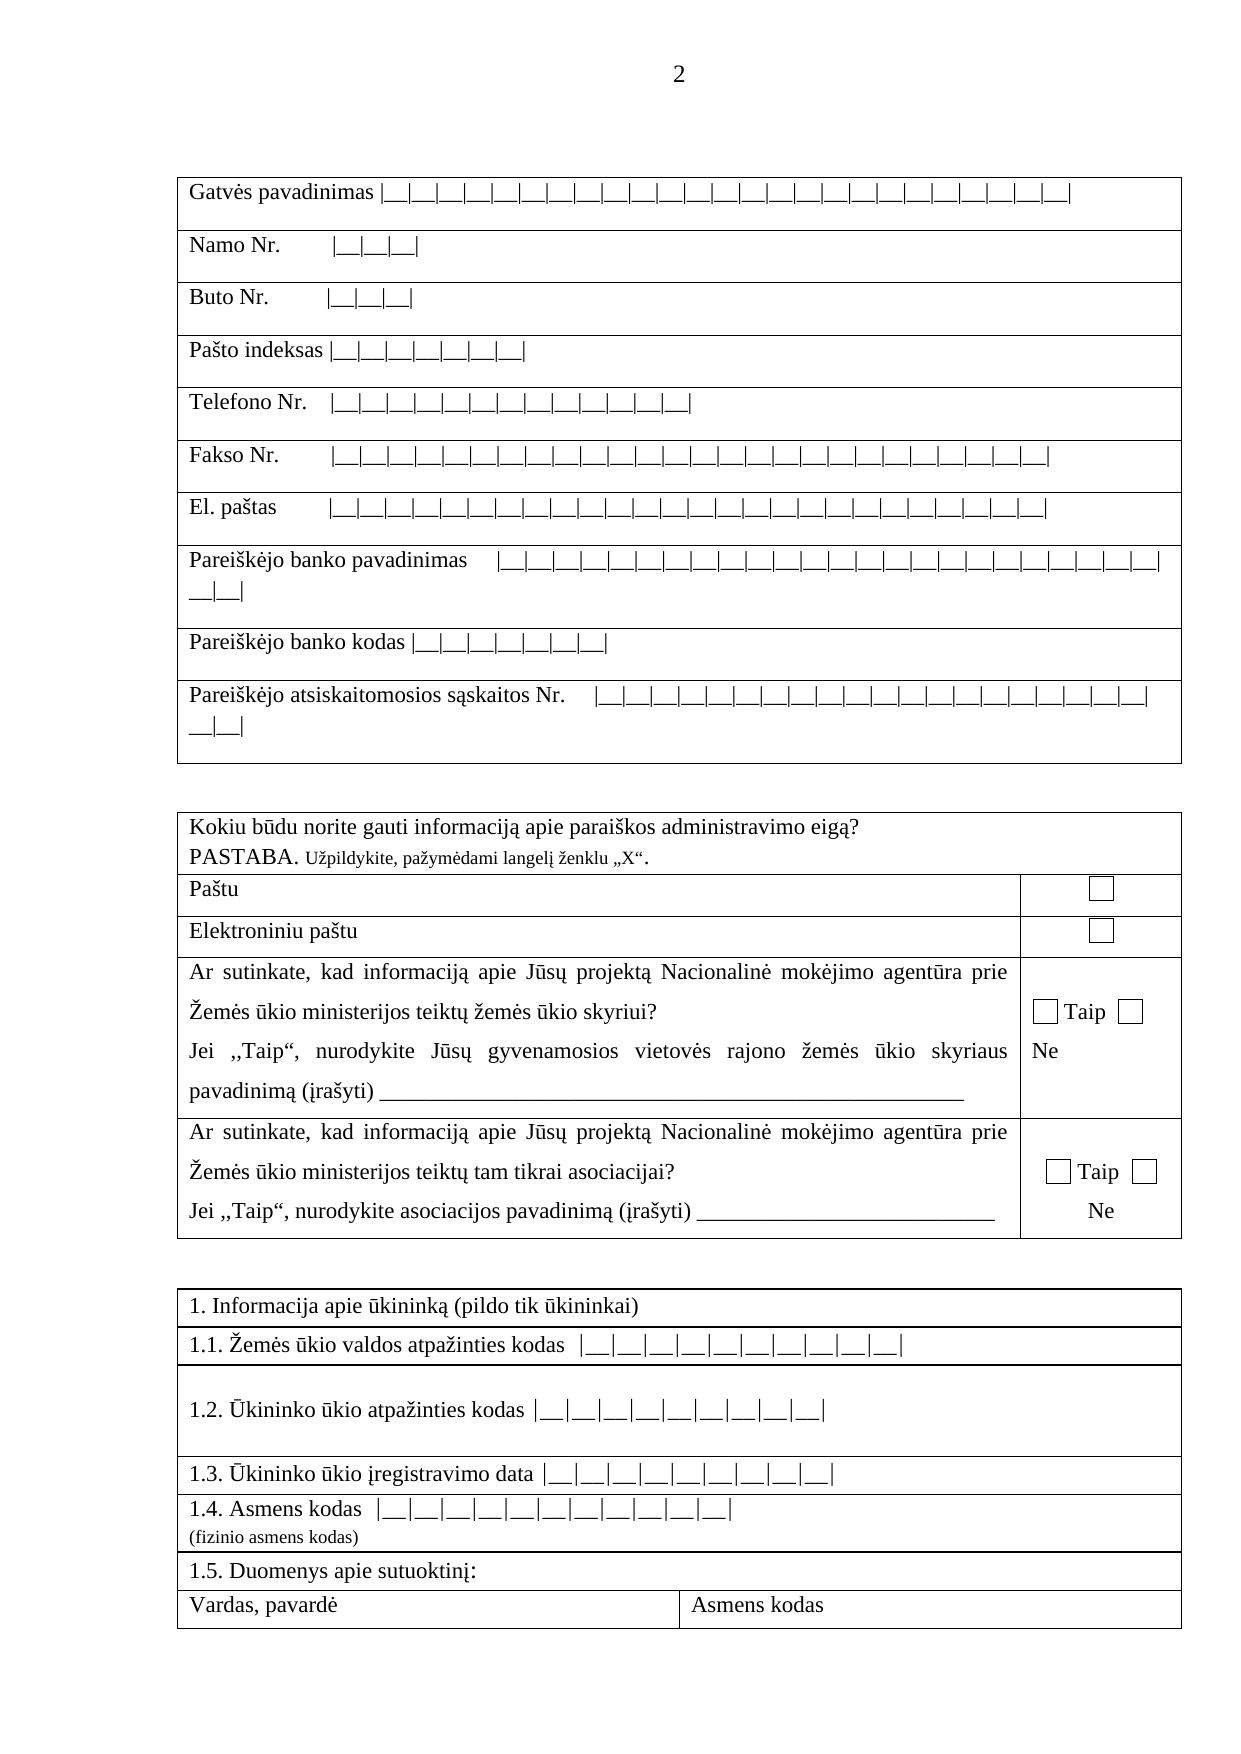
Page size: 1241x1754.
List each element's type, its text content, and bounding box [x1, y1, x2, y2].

table_cell Namo Nr. |__|__|__| [178, 231, 1181, 282]
table_header 1. Informacija apie ūkininką (pildo tik ūkininkai) [178, 1290, 1181, 1326]
table_cell Gatvės pavadinimas |__|__|__|__|__|__|__|__|__|__|__|__|__|__|__|__|__|__|__|__|__|__|__|__|__| [178, 178, 1181, 230]
table_cell Pareiškėjo atsiskaitomosios sąskaitos Nr. |__|__|__|__|__|__|__|__|__|__|__|__|__|__|__|__|__|__|__|__|__|__| [178, 681, 1181, 763]
table_cell El. paštas |__|__|__|__|__|__|__|__|__|__|__|__|__|__|__|__|__|__|__|__|__|__|__|__|__|__| [178, 493, 1181, 545]
table_cell 1.1. Žemės ūkio valdos atpažinties kodas __________ [178, 1328, 1181, 1364]
table_cell Asmens kodas [680, 1591, 1181, 1628]
table_cell Pašto indeksas |__|__|__|__|__|__|__| [178, 336, 1181, 387]
table_cell Vardas, pavardė [178, 1591, 679, 1628]
table_cell Fakso Nr. |__|__|__|__|__|__|__|__|__|__|__|__|__|__|__|__|__|__|__|__|__|__|__|__|__|__| [178, 441, 1181, 492]
table_cell Pareiškėjo banko kodas |__|__|__|__|__|__|__| [178, 629, 1181, 680]
table_cell Telefono Nr. |__|__|__|__|__|__|__|__|__|__|__|__|__| [178, 388, 1181, 440]
table_cell 1.5. Duomenys apie sutuoktinį: [178, 1553, 1181, 1590]
table_cell Ar sutinkate, kad informaciją apie Jūsų projektą Nacionalinė mokėjimo agentūra prie Žemės ūkio ministerijos teiktų tam tikrai asociacijai? Jei ,,Taip“, nurodykite asociacijos pavadinimą (įrašyti) __________________________ [178, 1119, 1020, 1238]
table_cell Buto Nr. |__|__|__| [178, 283, 1181, 335]
table_cell 1.3. Ūkininko ūkio įregistravimo data _________ [178, 1457, 1181, 1494]
table_cell Elektroniniu paštu [178, 917, 1020, 957]
table_cell Pareiškėjo banko pavadinimas |__|__|__|__|__|__|__|__|__|__|__|__|__|__|__|__|__|__|__|__|__|__|__|__|__|__| [178, 546, 1181, 627]
table_cell Paštu [178, 875, 1020, 916]
table_cell 1.2. Ūkininko ūkio atpažinties kodas _________ [178, 1366, 1181, 1456]
table_cell 1.4. Asmens kodas ___________ (fizinio asmens kodas) [178, 1495, 1181, 1551]
table_cell Taip Ne [1021, 1119, 1181, 1238]
table_header Kokiu būdu norite gauti informaciją apie paraiškos administravimo eigą? PASTABA. Užpildykite, pažymėdami langelį ženklu „X“. [178, 813, 1181, 874]
table_cell Ar sutinkate, kad informaciją apie Jūsų projektą Nacionalinė mokėjimo agentūra prie Žemės ūkio ministerijos teiktų žemės ūkio skyriui? Jei ,,Taip“, nurodykite Jūsų gyvenamosios vietovės rajono žemės ūkio skyriaus pavadinimą (įrašyti) ___________________________________________________ [178, 958, 1020, 1117]
table_cell [1021, 917, 1181, 957]
table_cell [1021, 875, 1181, 916]
table_cell Taip Ne [1021, 958, 1181, 1117]
